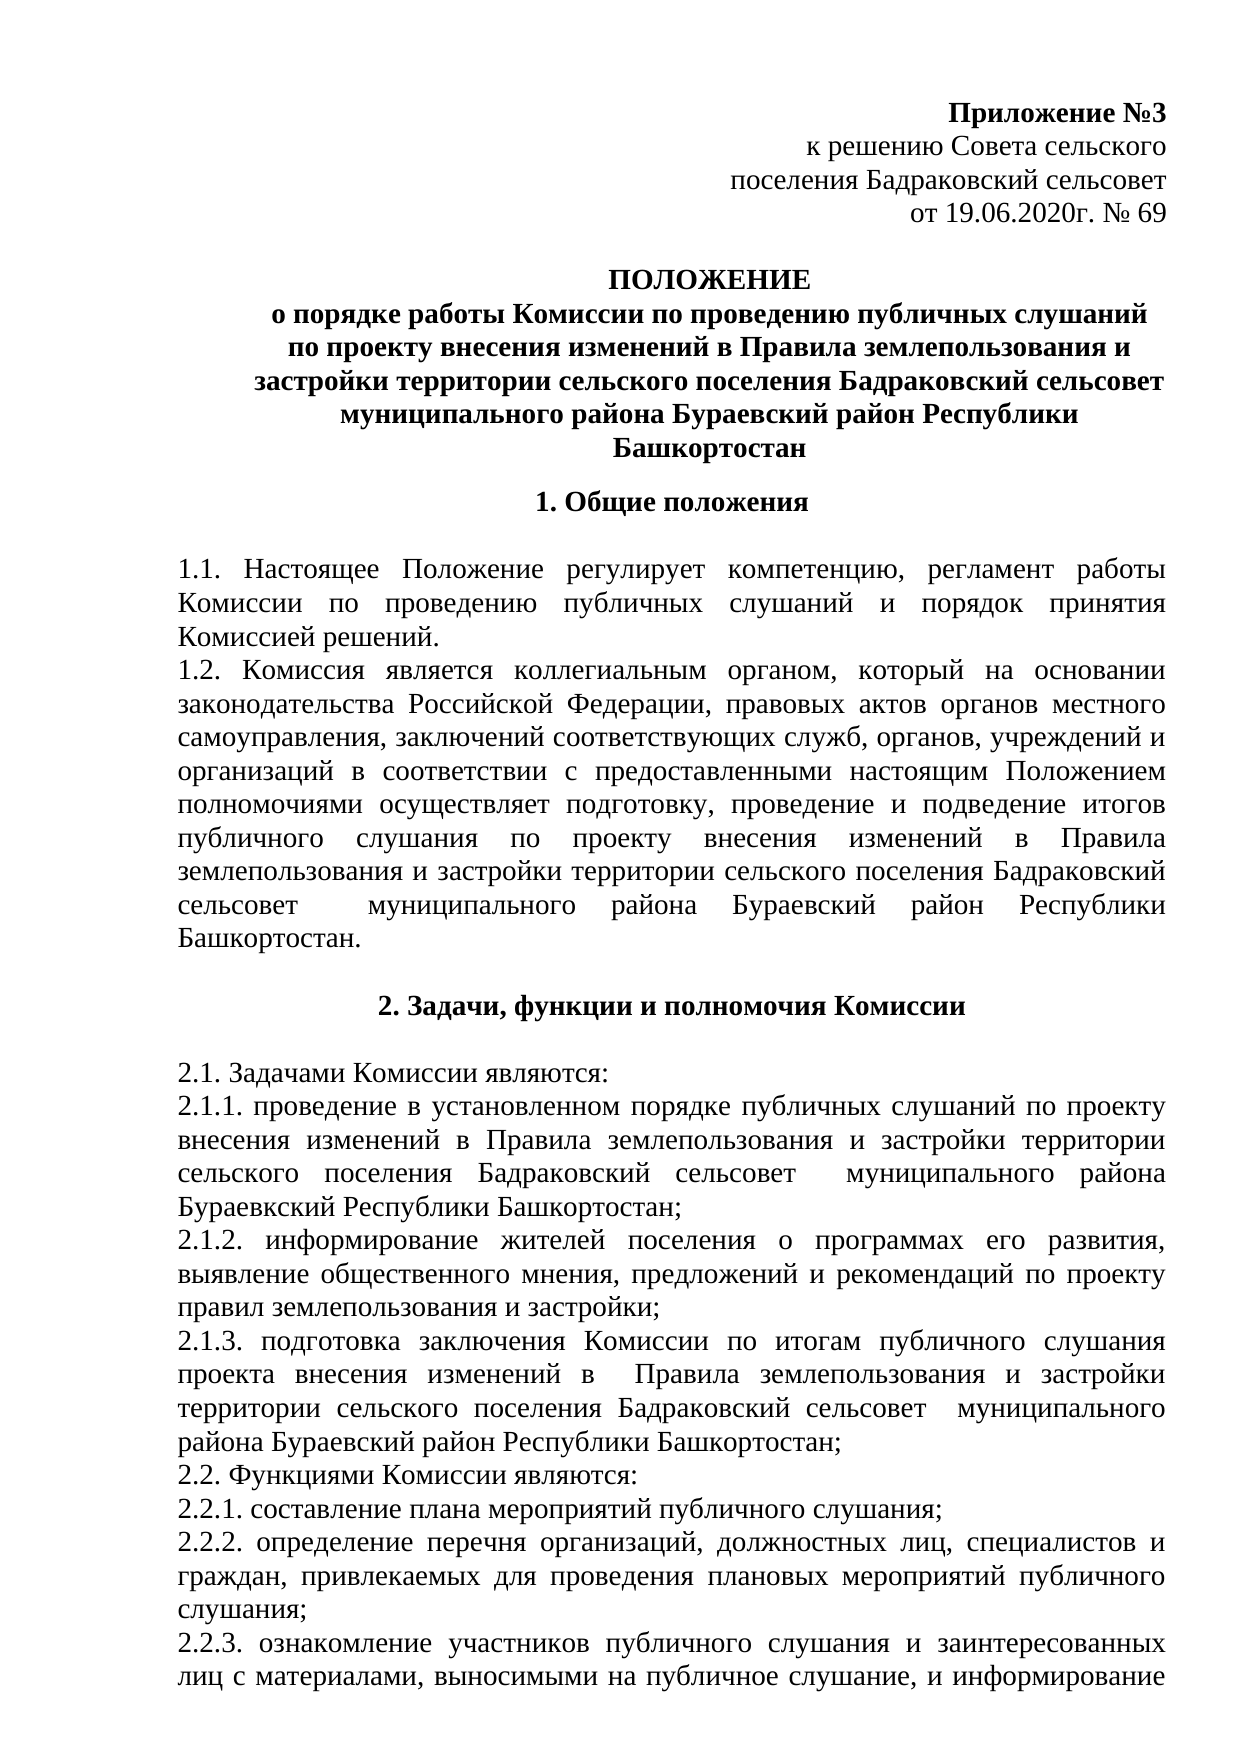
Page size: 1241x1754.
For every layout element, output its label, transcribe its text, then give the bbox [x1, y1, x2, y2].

text поселения Бадраковский сельсовет [177, 162, 1167, 195]
text 2.2.2. определение перечня организаций, должностных лиц, специалистов и граждан, привлекаемых для проведения плановых мероприятий публичного слушания; [177, 1524, 1167, 1625]
text от 19.06.2020г. № 69 [177, 195, 1167, 229]
text 2. Задачи, функции и полномочия Комиссии [177, 988, 1167, 1021]
text к решению Совета сельского [177, 128, 1167, 162]
text 2.1.1. проведение в установленном порядке публичных слушаний по проекту внесения изменений в Правила землепользования и застройки территории сельского поселения Бадраковский сельсовет муниципального района Бураевкский Республики Башкортостан; [177, 1088, 1167, 1222]
list ПОЛОЖЕНИЕ [252, 262, 1167, 296]
text 2.2. Функциями Комиссии являются: [177, 1457, 1167, 1491]
text 2.2.1. составление плана мероприятий публичного слушания; [177, 1491, 1167, 1524]
text 1.1. Настоящее Положение регулирует компетенцию, регламент работы Комиссии по проведению публичных слушаний и порядок принятия Комиссией решений. [177, 552, 1167, 652]
text 2.1.2. информирование жителей поселения о программах его развития, выявление общественного мнения, предложений и рекомендаций по проекту правил землепользования и застройки; [177, 1222, 1167, 1323]
text 2.1.3. подготовка заключения Комиссии по итогам публичного слушания проекта внесения изменений в Правила землепользования и застройки территории сельского поселения Бадраковский сельсовет муниципального района Бураевский район Республики Башкортостан; [177, 1323, 1167, 1457]
text 2.1. Задачами Комиссии являются: [177, 1055, 1167, 1088]
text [177, 1625, 1167, 1692]
text 1.2. Комиссия является коллегиальным органом, который на основании законодательства Российской Федерации, правовых актов органов местного самоуправления, заключений соответствующих служб, органов, учреждений и организаций в соответствии с предоставленными настоящим Положением полномочиями осуществляет подготовку, проведение и подведение итогов публичного слушания по проекту внесения изменений в Правила землепользования и застройки территории сельского поселения Бадраковский сельсовет муниципального района Бураевский район Республики Башкортостан. [177, 652, 1167, 954]
text 1. Общие положения [177, 484, 1167, 518]
list Приложение №3 [252, 95, 1167, 128]
list о порядке работы Комиссии по проведению публичных слушаний по проекту внесения изменений в Правила землепользования и застройки территории сельского поселения Бадраковский сельсовет муниципального района Бураевский район Республики Башкортостан [252, 296, 1167, 464]
